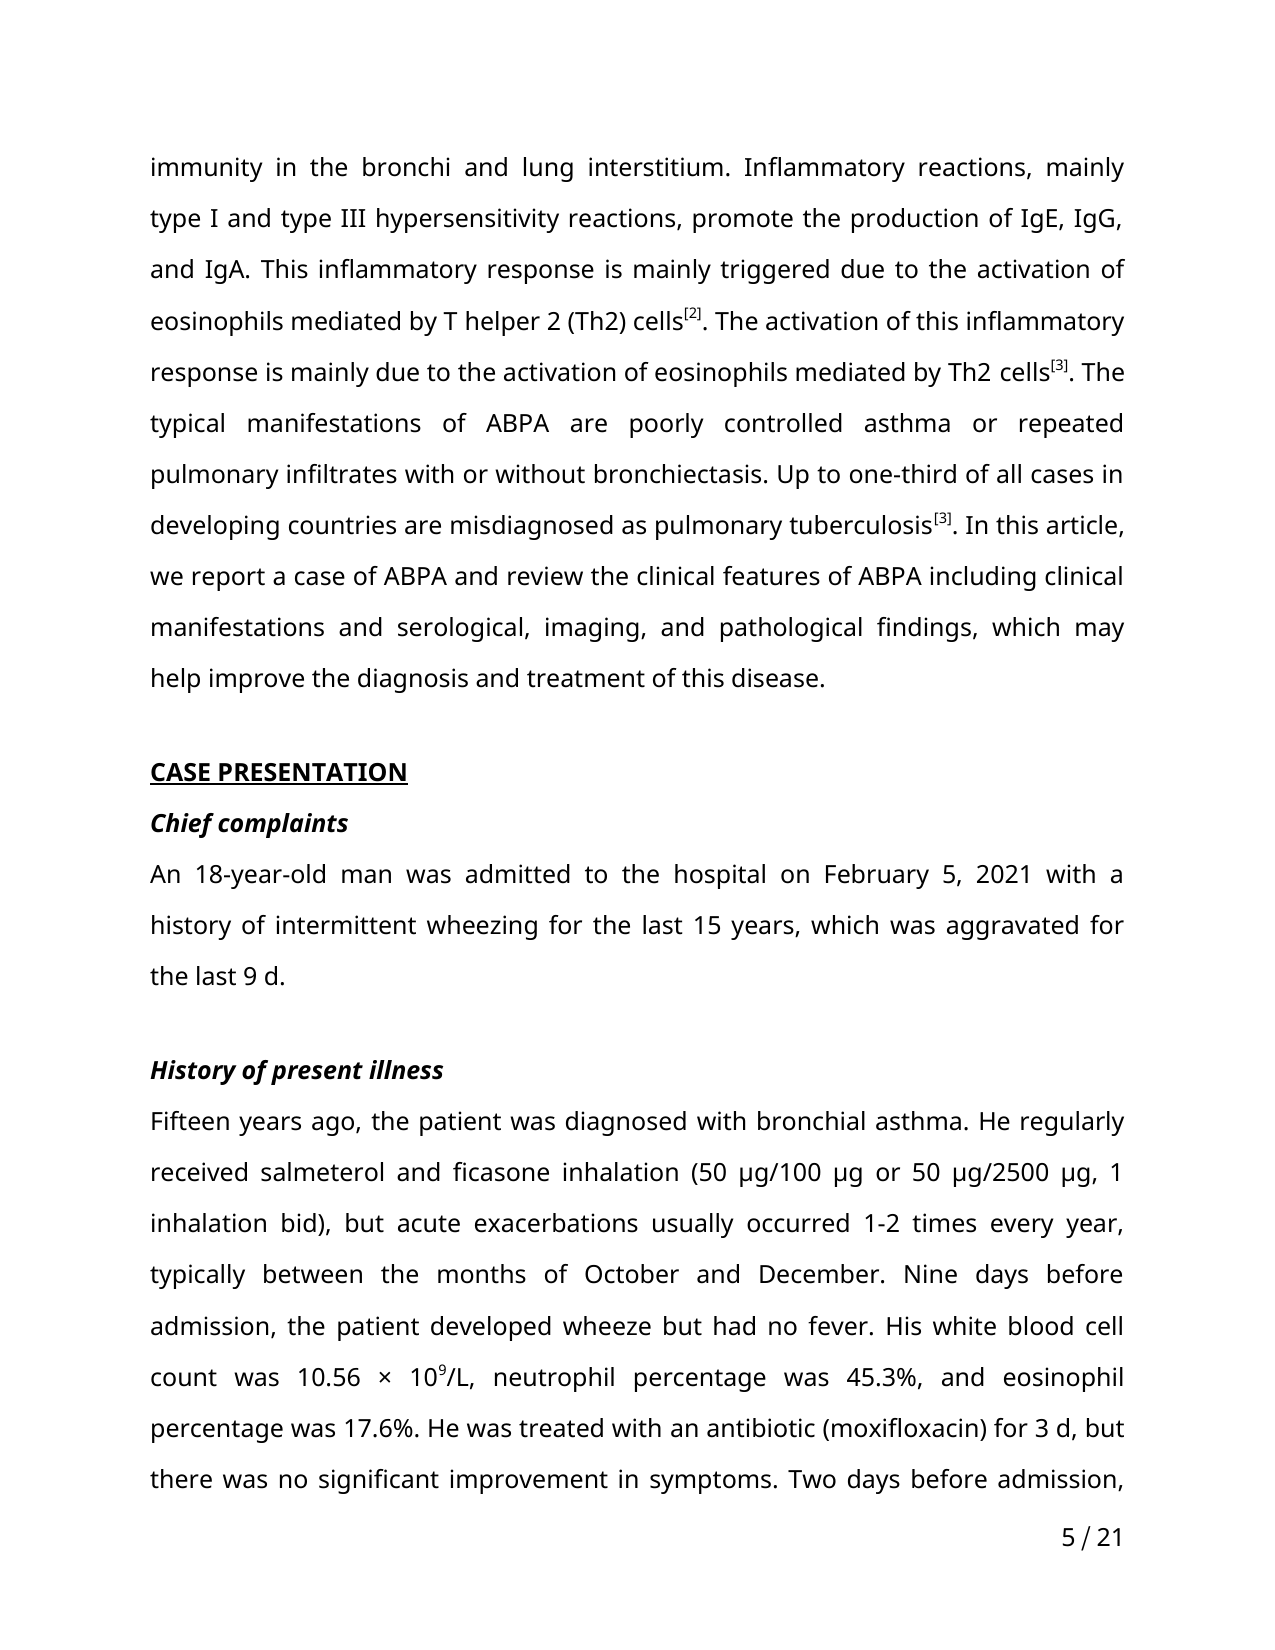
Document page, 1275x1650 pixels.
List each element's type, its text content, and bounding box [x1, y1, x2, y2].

text History of present illness [150, 1053, 1125, 1087]
text An 18-year-old man was admitted to the hospital on February 5, 2021 with a history of intermittent wheezing for the last 15 years, which was aggravated for the last 9 d. [150, 857, 1125, 993]
text Chief complaints [150, 806, 1125, 840]
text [150, 150, 1125, 694]
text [150, 1104, 1125, 1495]
text CASE PRESENTATION [150, 754, 1125, 789]
